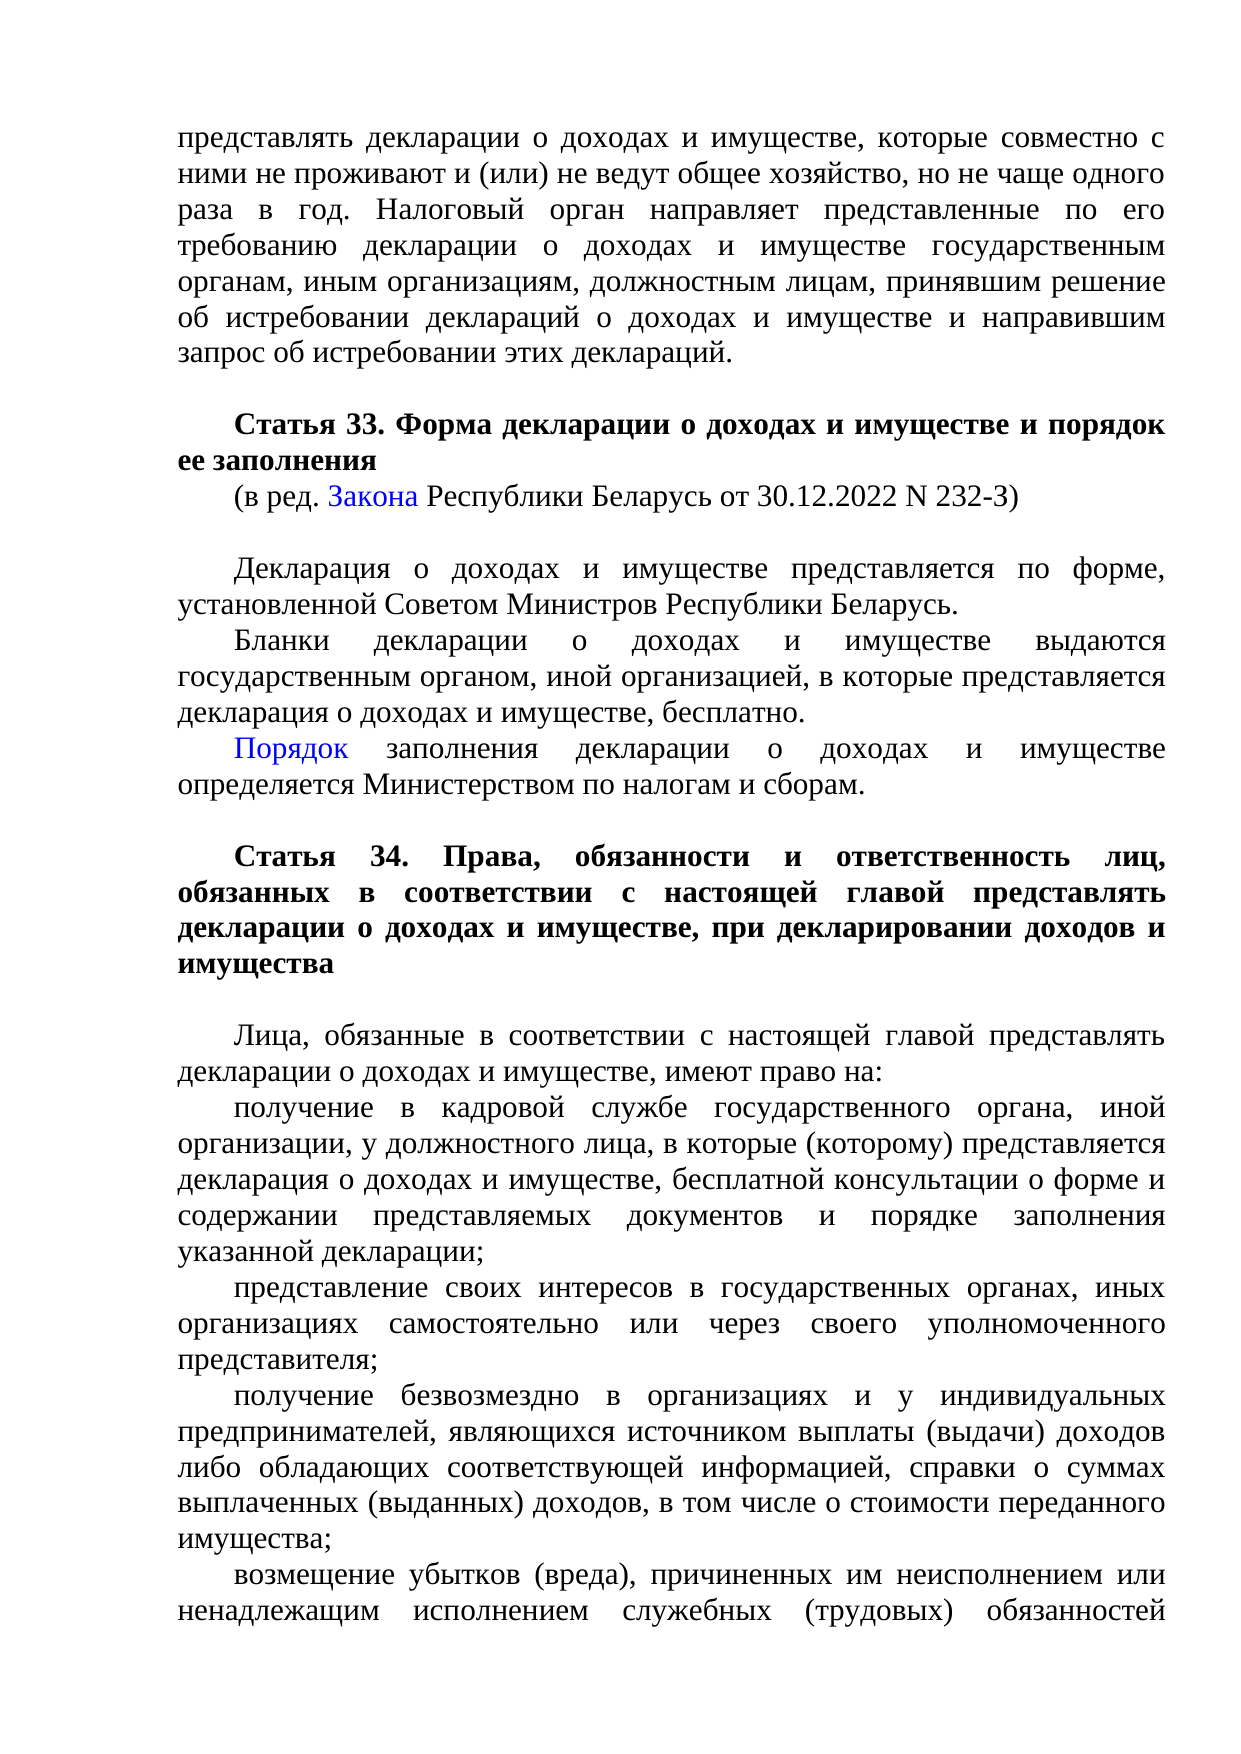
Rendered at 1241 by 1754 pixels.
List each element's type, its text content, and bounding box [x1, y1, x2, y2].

text Статья 33. Форма декларации о доходах и имуществе и порядок ее заполнения [177, 406, 1167, 477]
text Бланки декларации о доходах и имуществе выдаются государственным органом, иной организацией, в которые представляется декларация о доходах и имуществе, бесплатно. [177, 621, 1167, 729]
text Декларация о доходах и имуществе представляется по форме, установленной Советом Министров Республики Беларусь. [177, 549, 1167, 621]
text получение в кадровой службе государственного органа, иной организации, у должностного лица, в которые (которому) представляется декларация о доходах и имуществе, бесплатной консультации о форме и содержании представляемых документов и порядке заполнения указанной декларации; [177, 1088, 1167, 1268]
text получение безвозмездно в организациях и у индивидуальных предпринимателей, являющихся источником выплаты (выдачи) доходов либо обладающих соответствующей информацией, справки о суммах выплаченных (выданных) доходов, в том числе о стоимости переданного имущества; [177, 1376, 1167, 1556]
text Статья 34. Права, обязанности и ответственность лиц, обязанных в соответствии с настоящей главой представлять декларации о доходах и имуществе, при декларировании доходов и имущества [177, 837, 1167, 981]
text представление своих интересов в государственных органах, иных организациях самостоятельно или через своего уполномоченного представителя; [177, 1268, 1167, 1376]
text Порядок заполнения декларации о доходах и имуществе определяется Министерством по налогам и сборам. [177, 729, 1167, 801]
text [177, 1556, 1167, 1627]
text Лица, обязанные в соответствии с настоящей главой представлять декларации о доходах и имуществе, имеют право на: [177, 1017, 1167, 1088]
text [177, 118, 1167, 370]
text (в ред. Закона Республики Беларусь от 30.12.2022 N 232-З) [177, 477, 1167, 513]
